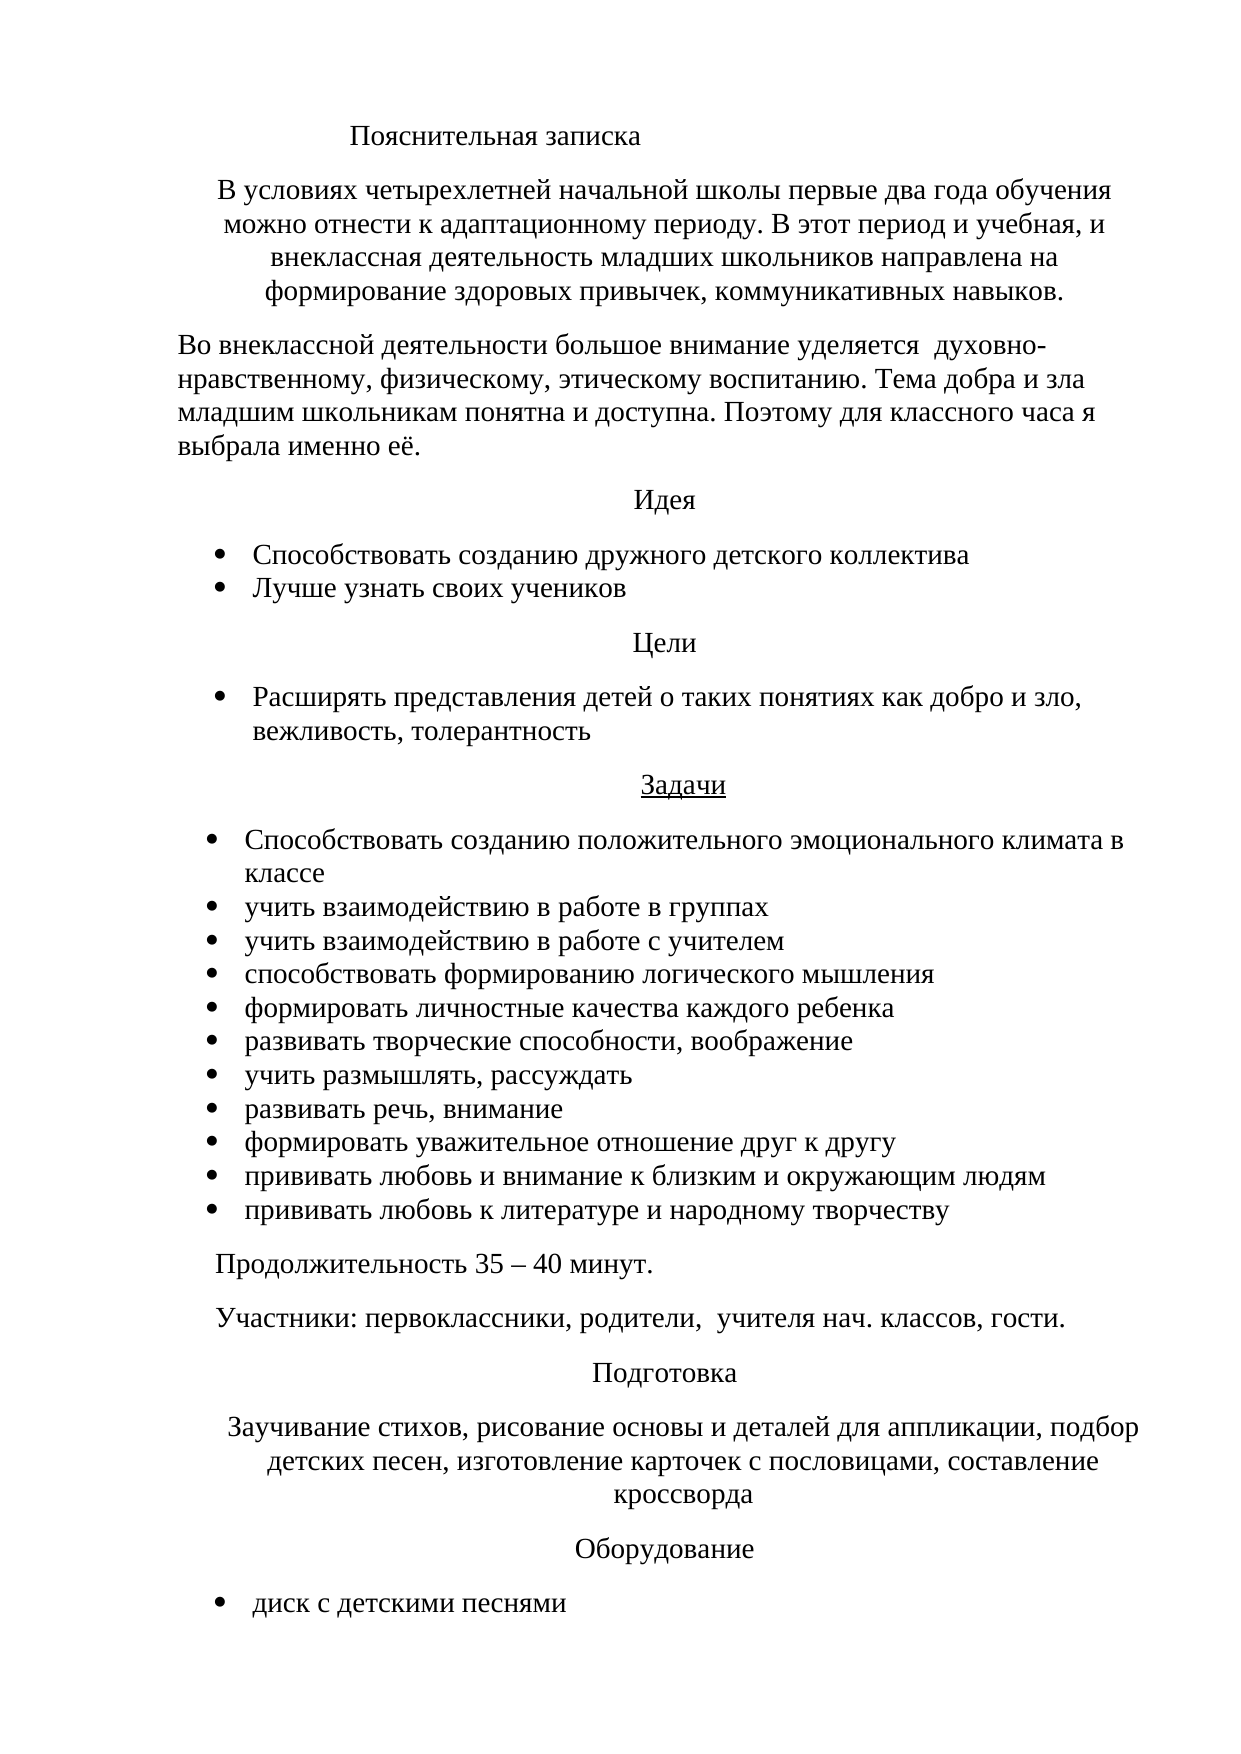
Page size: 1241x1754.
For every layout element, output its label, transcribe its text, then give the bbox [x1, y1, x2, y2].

text Пояснительная записка [177, 118, 1152, 152]
list развивать творческие способности, воображение [207, 1023, 1152, 1057]
list учить взаимодействию в работе с учителем [207, 923, 1152, 956]
text Подготовка [177, 1355, 1152, 1388]
list Расширять представления детей о таких понятиях как добро и зло, вежливость, толерантность [215, 679, 1152, 747]
text Задачи [215, 767, 1152, 801]
list Способствовать созданию дружного детского коллектива [215, 537, 1152, 571]
text Заучивание стихов, рисование основы и деталей для аппликации, подбор детских песен, изготовление карточек с пословицами, составление кроссворда [215, 1409, 1152, 1510]
list способствовать формированию логического мышления [207, 956, 1152, 990]
list диск с детскими песнями [215, 1585, 1152, 1619]
list формировать уважительное отношение друг к другу [207, 1124, 1152, 1158]
list Лучше узнать своих учеников [215, 571, 1152, 604]
list развивать речь, внимание [207, 1091, 1152, 1124]
list учить размышлять, рассуждать [207, 1057, 1152, 1091]
text Цели [177, 625, 1152, 658]
text Продолжительность 35 – 40 минут. [215, 1246, 1152, 1280]
text Оборудование [177, 1531, 1152, 1564]
text Участники: первоклассники, родители, учителя нач. классов, гости. [215, 1301, 1152, 1334]
list прививать любовь к литературе и народному творчеству [207, 1192, 1152, 1225]
list учить взаимодействию в работе в группах [207, 889, 1152, 923]
list прививать любовь и внимание к близким и окружающим людям [207, 1158, 1152, 1192]
list Способствовать созданию положительного эмоционального климата в классе [207, 822, 1152, 889]
list формировать личностные качества каждого ребенка [207, 990, 1152, 1023]
text Во внеклассной деятельности большое внимание уделяется духовно-нравственному, физическому, этическому воспитанию. Тема добра и зла младшим школьникам понятна и доступна. Поэтому для классного часа я выбрала именно её. [177, 327, 1152, 462]
text В условиях четырехлетней начальной школы первые два года обучения можно отнести к адаптационному периоду. В этот период и учебная, и внеклассная деятельность младших школьников направлена на формирование здоровых привычек, коммуникативных навыков. [177, 172, 1152, 307]
text Идея [177, 482, 1152, 516]
